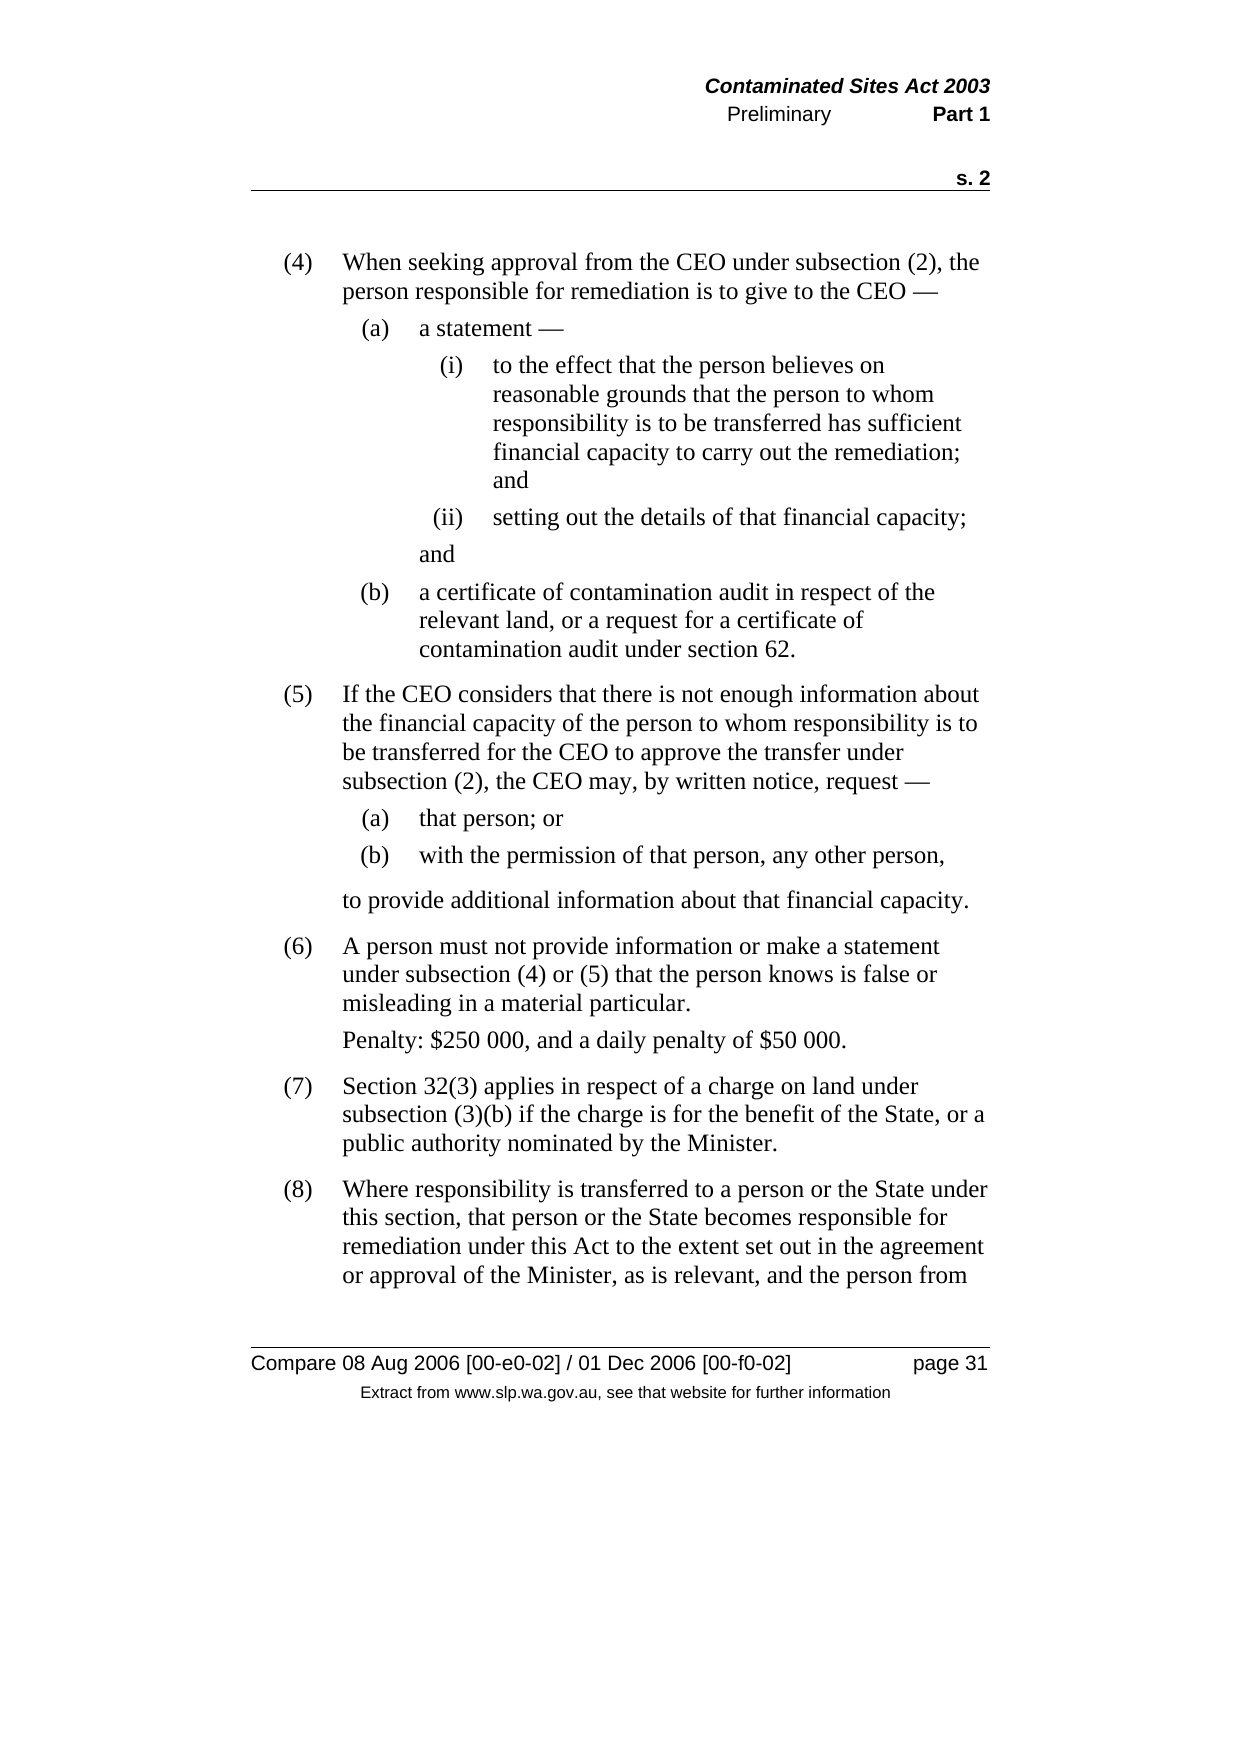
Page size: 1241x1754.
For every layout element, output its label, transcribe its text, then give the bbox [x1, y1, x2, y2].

text (b) a certificate of contamination audit in respect of the relevant land, or a request for a certificate of contamination audit under section 62. [251, 577, 990, 663]
text (6) A person must not provide information or make a statement under subsection (4) or (5) that the person knows is false or misleading in a material particular. [251, 931, 990, 1017]
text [251, 1174, 990, 1289]
text Penalty: $250 000, and a daily penalty of $50 000. [251, 1025, 990, 1054]
text (ii) setting out the details of that financial capacity; [251, 502, 990, 531]
text and [251, 539, 990, 568]
text (b) with the permission of that person, any other person, [251, 840, 990, 869]
text (7) Section 32(3) applies in respect of a charge on land under subsection (3)(b) if the charge is for the benefit of the State, or a public authority nominated by the Minister. [251, 1071, 990, 1157]
text to provide additional information about that financial capacity. [251, 885, 990, 914]
text (a) a statement — [251, 313, 990, 342]
text (4) When seeking approval from the CEO under subsection (2), the person responsible for remediation is to give to the CEO — [251, 247, 990, 305]
text (5) If the CEO considers that there is not enough information about the financial capacity of the person to whom responsibility is to be transferred for the CEO to approve the transfer under subsection (2), the CEO may, by written notice, request — [251, 679, 990, 794]
text (a) that person; or [251, 803, 990, 832]
text (i) to the effect that the person believes on reasonable grounds that the person to whom responsibility is to be transferred has sufficient financial capacity to carry out the remediation; and [251, 350, 990, 494]
